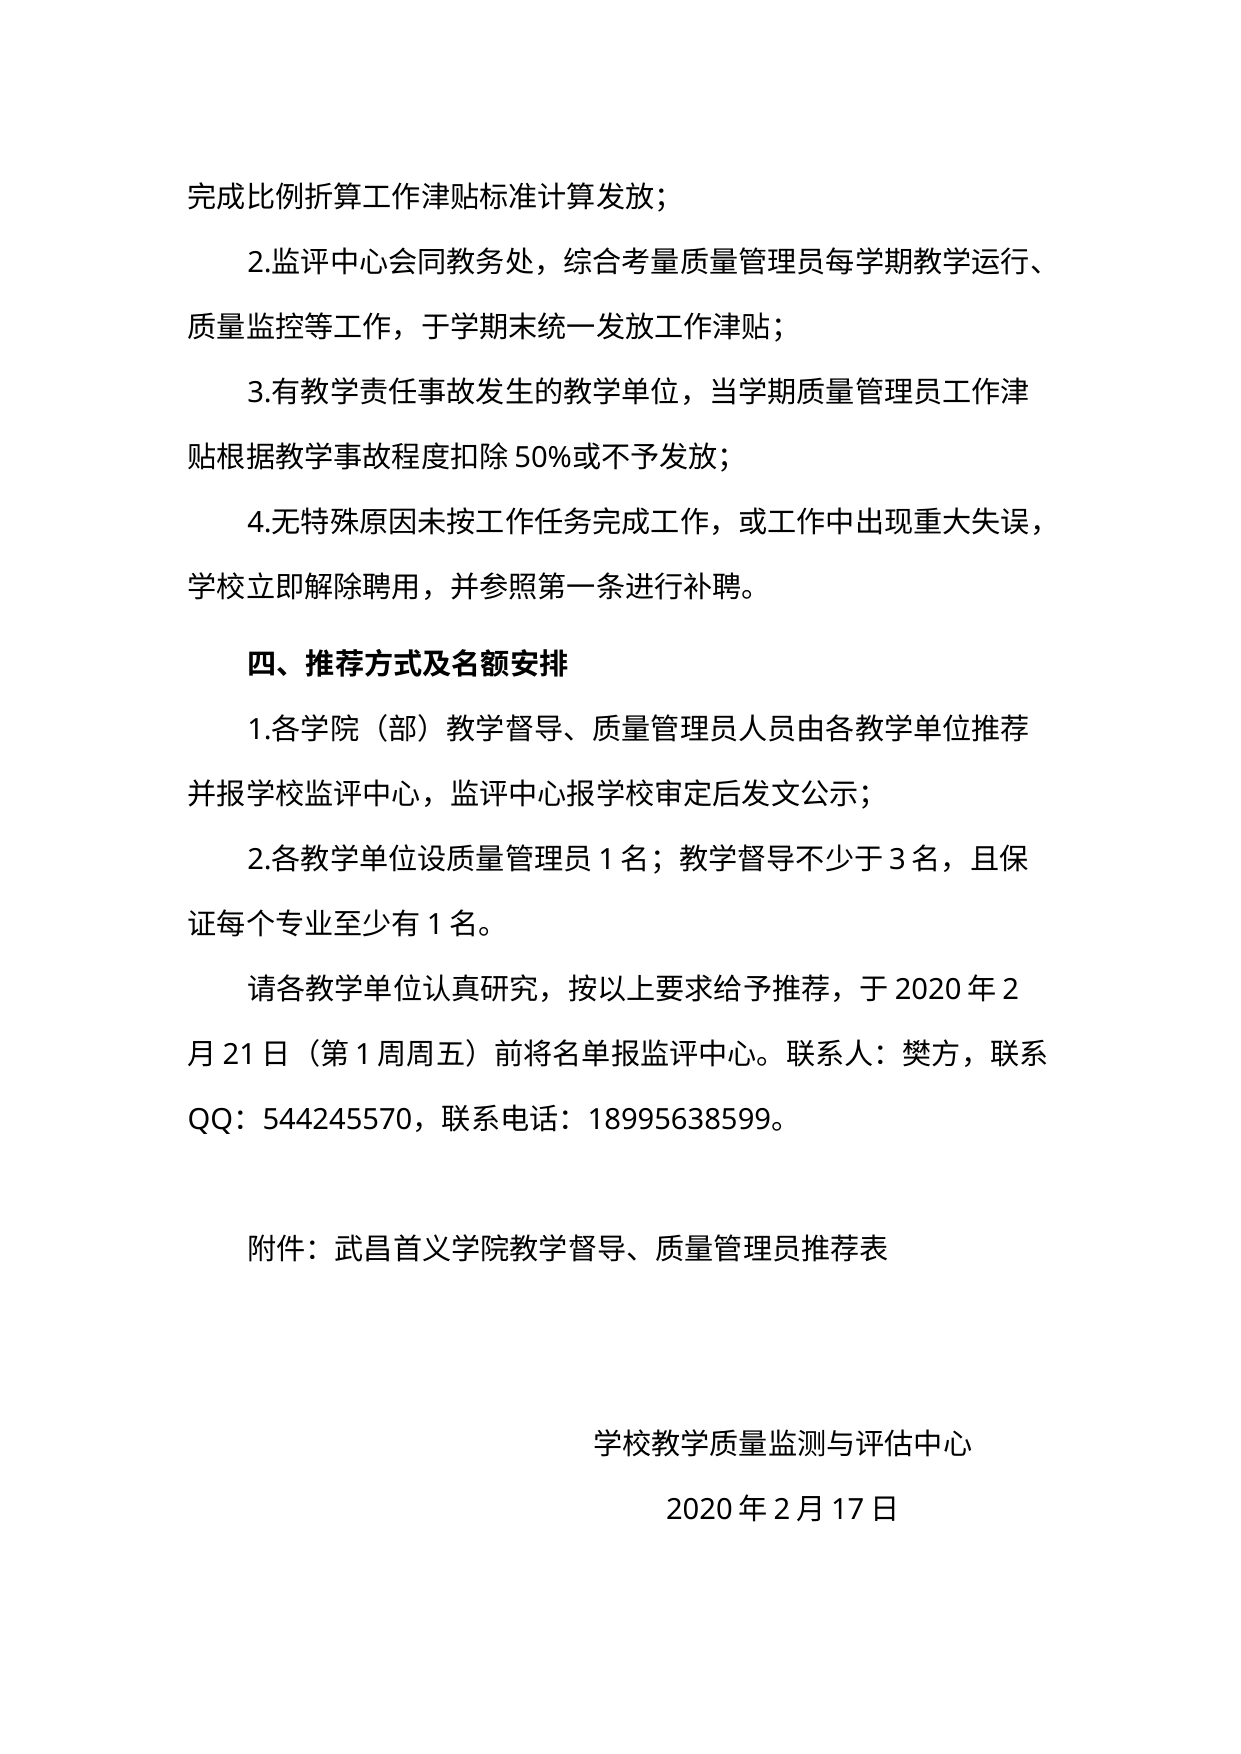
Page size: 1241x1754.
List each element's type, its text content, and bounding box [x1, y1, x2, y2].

text 4.无特殊原因未按工作任务完成工作，或工作中出现重大失误，学校立即解除聘用，并参照第一条进行补聘。 [187, 487, 1053, 617]
text 附件：武昌首义学院教学督导、质量管理员推荐表 [187, 1214, 1053, 1279]
text 2.监评中心会同教务处，综合考量质量管理员每学期教学运行、质量监控等工作，于学期末统一发放工作津贴； [187, 227, 1053, 357]
text 3.有教学责任事故发生的教学单位，当学期质量管理员工作津贴根据教学事故程度扣除50%或不予发放； [187, 357, 1053, 487]
text 四、推荐方式及名额安排 [187, 629, 1053, 694]
text 1.各学院（部）教学督导、质量管理员人员由各教学单位推荐并报学校监评中心，监评中心报学校审定后发文公示； [187, 694, 1053, 824]
text 2020年2月17日 [187, 1474, 1053, 1539]
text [187, 162, 1053, 227]
text 2.各教学单位设质量管理员1名；教学督导不少于3名，且保证每个专业至少有1名。 [187, 824, 1053, 954]
text 请各教学单位认真研究，按以上要求给予推荐，于2020年2月21日（第1周周五）前将名单报监评中心。联系人：樊方，联系QQ：544245570，联系电话：18995638599。 [187, 954, 1053, 1149]
text 学校教学质量监测与评估中心 [187, 1409, 1053, 1474]
